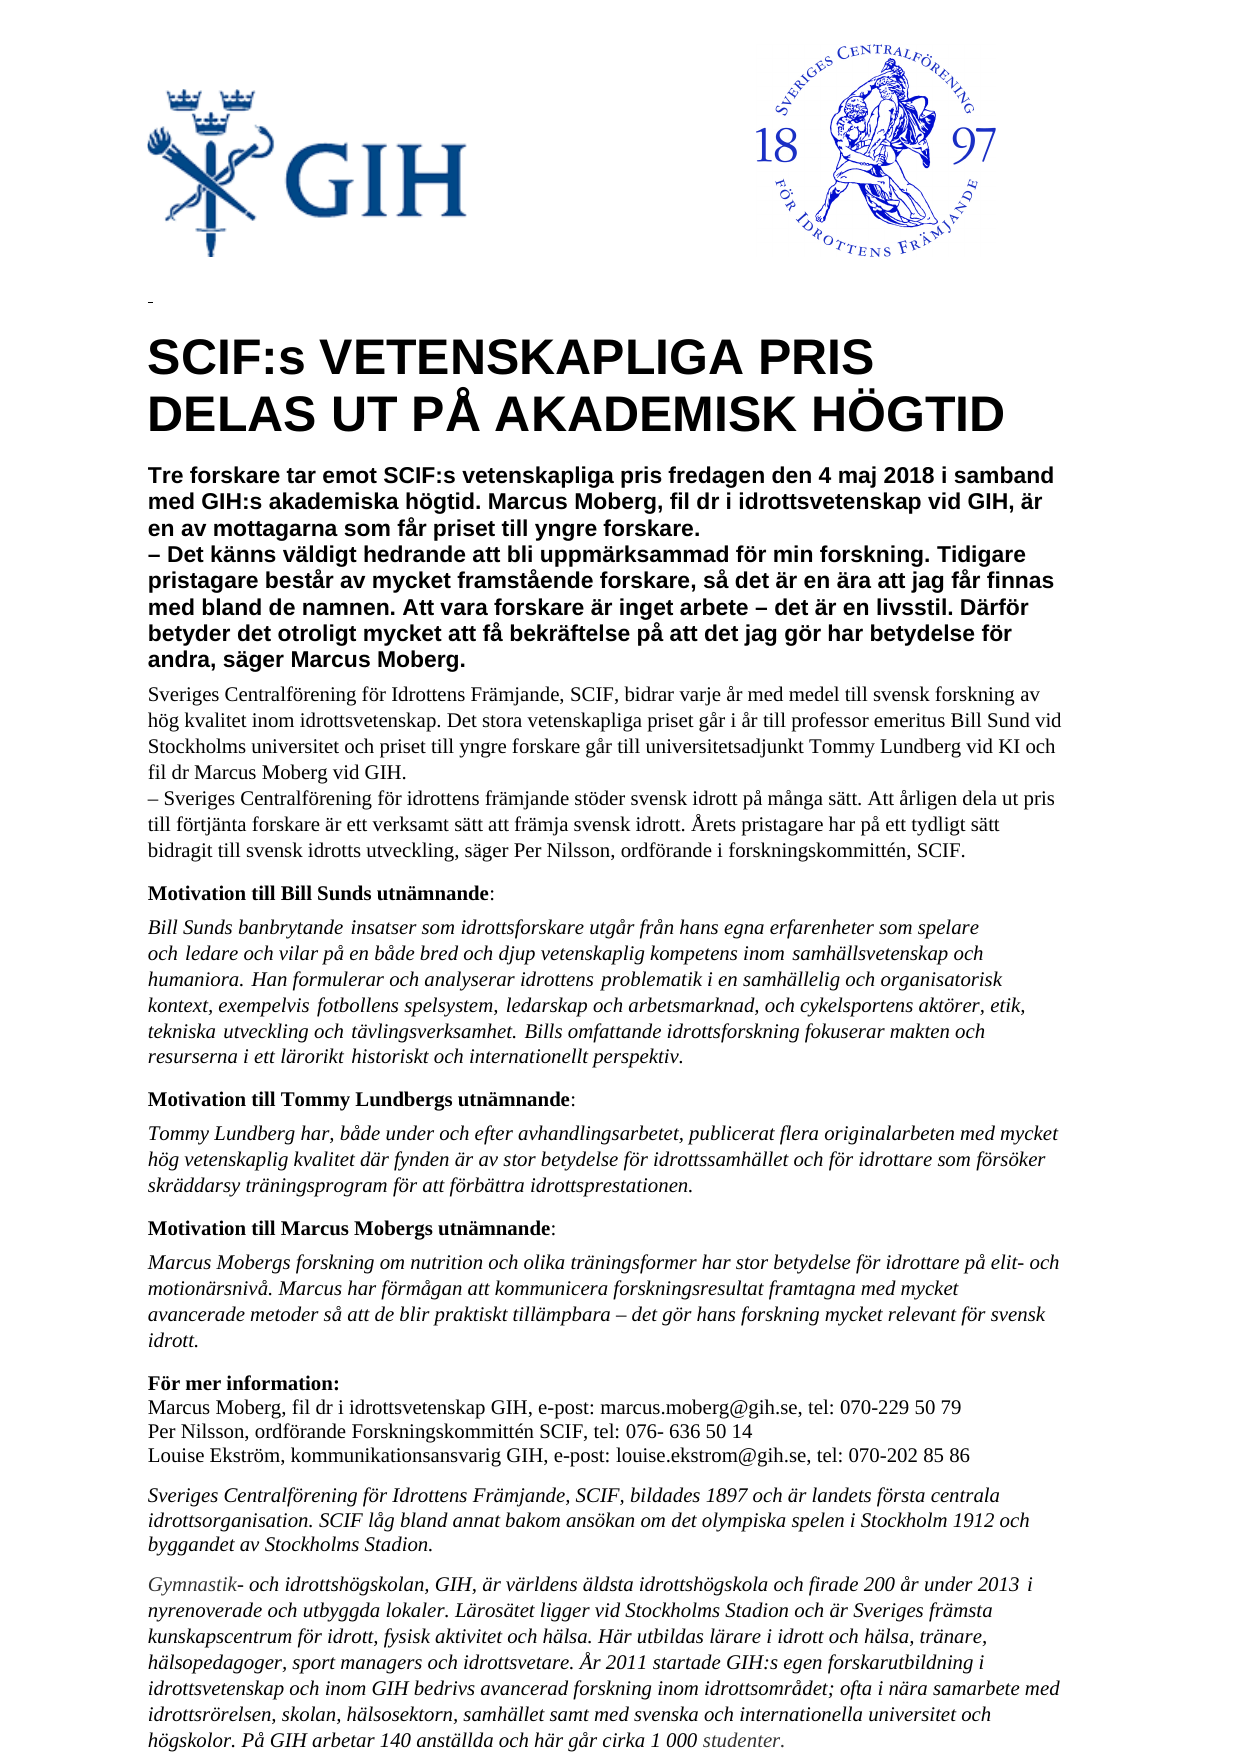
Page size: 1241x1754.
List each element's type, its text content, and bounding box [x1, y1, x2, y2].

text DELAS UT PÅ AKADEMISK HÖGTID Tre forskare tar emot SCIF:s vetenskapliga pris fredagen den 4 maj 2018 i samband med GIH:s akademiska högtid. Marcus Moberg, fil dr i idrottsvetenskap vid GIH, är en av mottagarna som får priset till yngre forskare. – Det känns väldigt hedrande att bli uppmärksammad för min forskning. Tidigare pristagare består av mycket framstående forskare, så det är en ära att jag får finnas med bland de namnen. Att vara forskare är inget arbete – det är en livsstil. Därför betyder det otroligt mycket att få bekräftelse på att det jag gör har betydelse för andra, säger Marcus Moberg. [148, 385, 1063, 673]
picture [756, 44, 996, 257]
text Motivation till Marcus Mobergs utnämnande: [148, 1216, 1063, 1240]
picture [147, 89, 467, 257]
text Tommy Lundberg har, både under och efter avhandlingsarbetet, publicerat flera originalarbeten med mycket hög vetenskaplig kvalitet där fynden är av stor betydelse för idrottssamhället och för idrottare som försöker skräddarsy träningsprogram för att förbättra idrottsprestationen. [148, 1121, 1063, 1197]
text Motivation till Bill Sunds utnämnande: [148, 881, 1063, 904]
text SCIF:s VETENSKAPLIGA PRIS [148, 327, 1063, 385]
text Gymnastik- och idrottshögskolan, GIH, är världens äldsta idrottshögskola och firade 200 år under 2013 i nyrenoverade och utbyggda lokaler. Lärosätet ligger vid Stockholms Stadion och är Sveriges främsta kunskapscentrum för idrott, fysisk aktivitet och hälsa. Här utbildas lärare i idrott och hälsa, tränare, hälsopedagoger, sport managers och idrottsvetare. År 2011 startade GIH:s egen forskarutbildning i idrottsvetenskap och inom GIH bedrivs avancerad forskning inom idrottsområdet; ofta i nära samarbete med idrottsrörelsen, skolan, hälsosektorn, samhället samt med svenska och internationella universitet och högskolor. På GIH arbetar 140 anställda och här går cirka 1 000 studenter. [148, 1572, 1063, 1752]
text Sveriges Centralförening för Idrottens Främjande, SCIF, bildades 1897 och är landets första centrala idrottsorganisation. SCIF låg bland annat bakom ansökan om det olympiska spelen i Stockholm 1912 och byggandet av Stockholms Stadion. [148, 1483, 1063, 1556]
text Motivation till Tommy Lundbergs utnämnande: [148, 1087, 1063, 1111]
text Bill Sunds banbrytande insatser som idrottsforskare utgår från hans egna erfarenheter som spelare och ledare och vilar på en både bred och djup vetenskaplig kompetens inom samhällsvetenskap och humaniora. Han formulerar och analyserar idrottens problematik i en samhällelig och organisatorisk kontext, exempelvis fotbollens spelsystem, ledarskap och arbetsmarknad, och cykelsportens aktörer, etik, tekniska utveckling och tävlingsverksamhet. Bills omfattande idrottsforskning fokuserar makten och resurserna i ett lärorikt historiskt och internationellt perspektiv. [148, 915, 1063, 1068]
text Marcus Mobergs forskning om nutrition och olika träningsformer har stor betydelse för idrottare på elit- och motionärsnivå. Marcus har förmågan att kommunicera forskningsresultat framtagna med mycket avancerade metoder så att de blir praktiskt tillämpbara – det gör hans forskning mycket relevant för svensk idrott. [148, 1250, 1063, 1352]
text För mer information: Marcus Moberg, fil dr i idrottsvetenskap GIH, e-post: marcus.moberg@gih.se, tel: 070-229 50 79 Per Nilsson, ordförande Forskningskommittén SCIF, tel: 076- 636 50 14 Louise Ekström, kommunikationsansvarig GIH, e-post: louise.ekstrom@gih.se, tel: 070-202 85 86 [148, 1371, 1063, 1467]
text Sveriges Centralförening för Idrottens Främjande, SCIF, bidrar varje år med medel till svensk forskning av hög kvalitet inom idrottsvetenskap. Det stora vetenskapliga priset går i år till professor emeritus Bill Sund vid Stockholms universitet och priset till yngre forskare går till universitetsadjunkt Tommy Lundberg vid KI och fil dr Marcus Moberg vid GIH. – Sveriges Centralförening för idrottens främjande stöder svensk idrott på många sätt. Att årligen dela ut pris till förtjänta forskare är ett verksamt sätt att främja svensk idrott. Årets pristagare har på ett tydligt sätt bidragit till svensk idrotts utveckling, säger Per Nilsson, ordförande i forskningskommittén, SCIF. [148, 682, 1063, 862]
